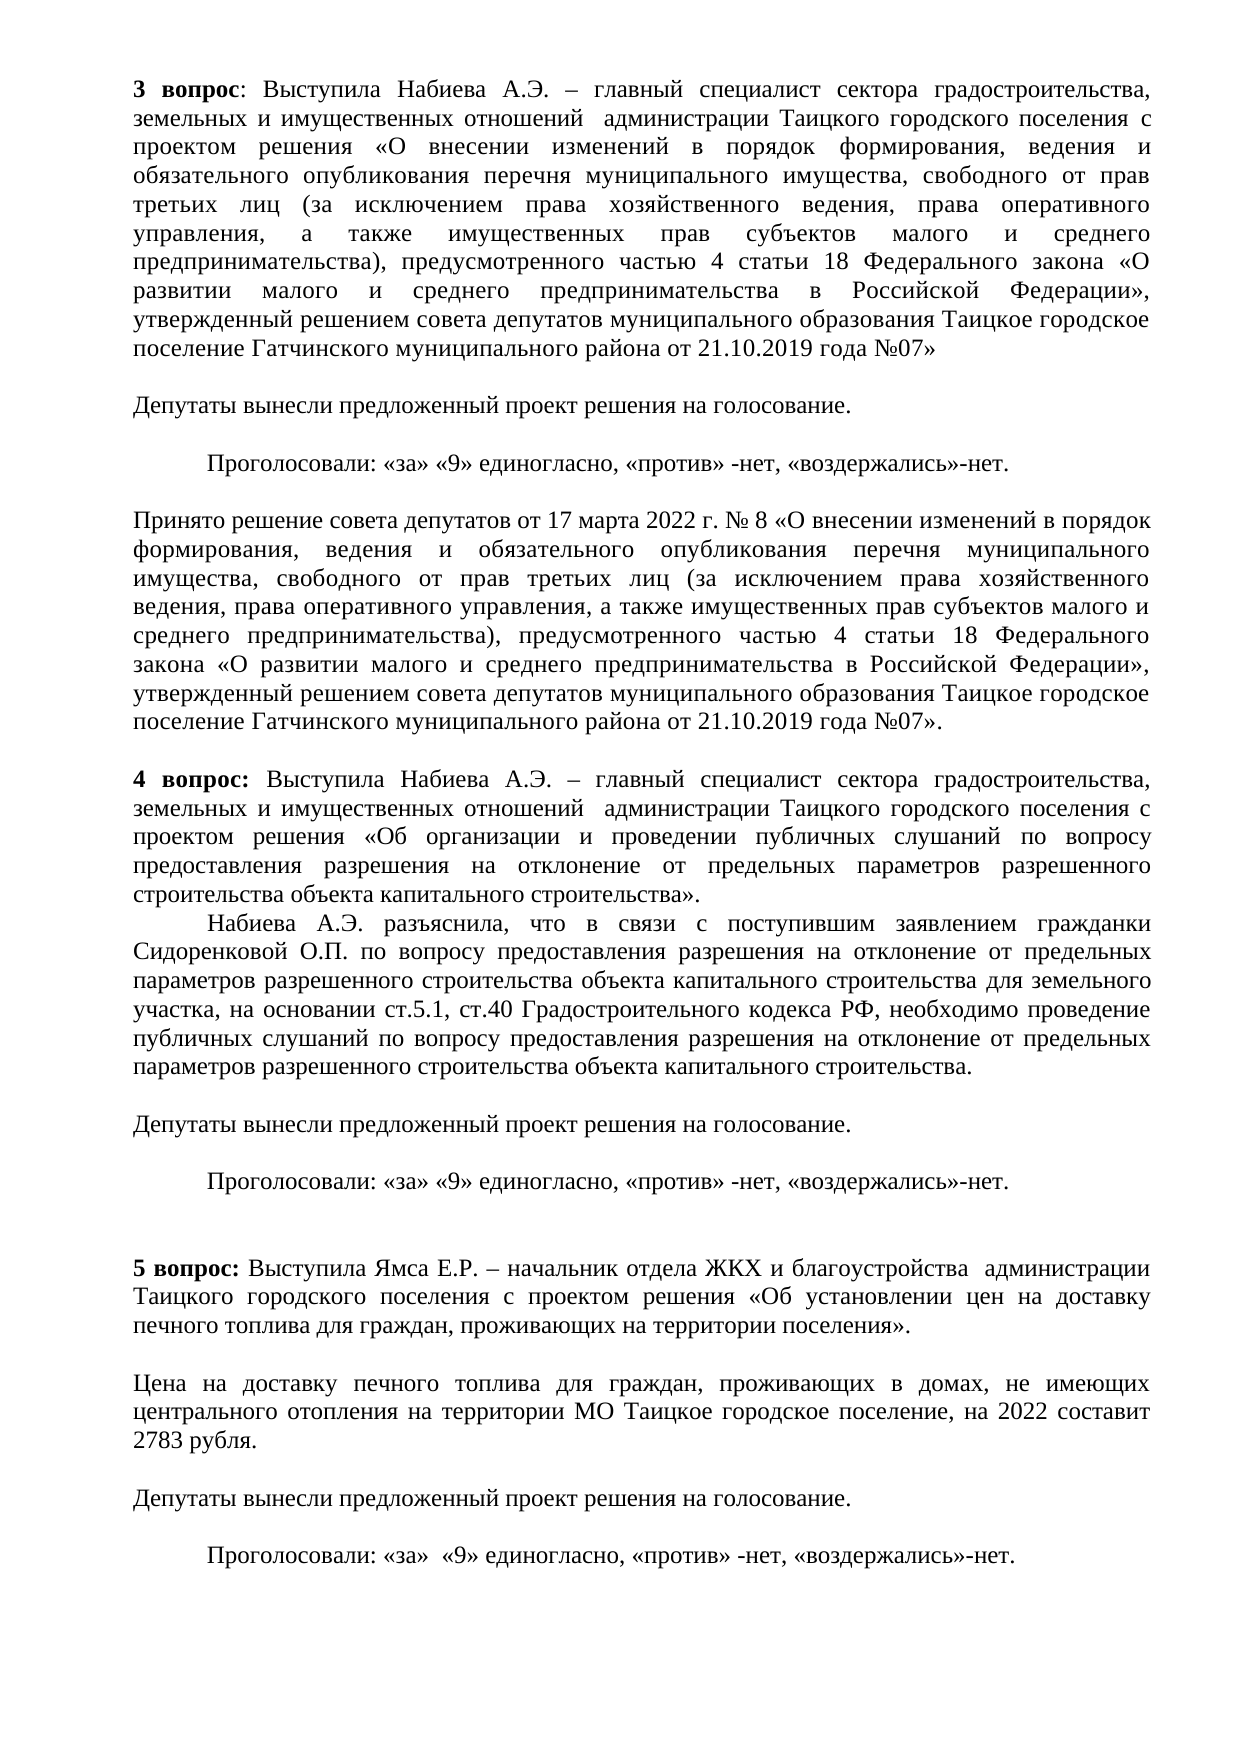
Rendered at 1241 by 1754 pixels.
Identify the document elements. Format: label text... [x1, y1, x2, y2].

text Депутаты вынесли предложенный проект решения на голосование. [133, 390, 1152, 419]
text 3 вопрос: Выступила Набиева А.Э. – главный специалист сектора градостроительства, земельных и имущественных отношений администрации Таицкого городского поселения с проектом решения «О внесении изменений в порядок формирования, ведения и обязательного опубликования перечня муниципального имущества, свободного от прав третьих лиц (за исключением права хозяйственного ведения, права оперативного управления, а также имущественных прав субъектов малого и среднего предпринимательства), предусмотренного частью 4 статьи 18 Федерального закона «О развитии малого и среднего предпринимательства в Российской Федерации», утвержденный решением совета депутатов муниципального образования Таицкое городское поселение Гатчинского муниципального района от 21.10.2019 года №07» [133, 74, 1152, 361]
text Набиева А.Э. разъяснила, что в связи с поступившим заявлением гражданки Сидоренковой О.П. по вопросу предоставления разрешения на отклонение от предельных параметров разрешенного строительства объекта капитального строительства для земельного участка, на основании ст.5.1, ст.40 Градостроительного кодекса РФ, необходимо проведение публичных слушаний по вопросу предоставления разрешения на отклонение от предельных параметров разрешенного строительства объекта капитального строительства. [133, 908, 1152, 1080]
text Депутаты вынесли предложенный проект решения на голосование. [133, 1483, 1152, 1511]
text Проголосовали: «за» «9» единогласно, «против» -нет, «воздержались»-нет. [133, 448, 1152, 476]
text 4 вопрос: Выступила Набиева А.Э. – главный специалист сектора градостроительства, земельных и имущественных отношений администрации Таицкого городского поселения с проектом решения «Об организации и проведении публичных слушаний по вопросу предоставления разрешения на отклонение от предельных параметров разрешенного строительства объекта капитального строительства». [133, 764, 1152, 908]
text Цена на доставку печного топлива для граждан, проживающих в домах, не имеющих центрального отопления на территории МО Таицкое городское поселение, на 2022 составит 2783 рубля. [133, 1368, 1152, 1454]
text Принято решение совета депутатов от 17 марта 2022 г. № 8 «О внесении изменений в порядок формирования, ведения и обязательного опубликования перечня муниципального имущества, свободного от прав третьих лиц (за исключением права хозяйственного ведения, права оперативного управления, а также имущественных прав субъектов малого и среднего предпринимательства), предусмотренного частью 4 статьи 18 Федерального закона «О развитии малого и среднего предпринимательства в Российской Федерации», утвержденный решением совета депутатов муниципального образования Таицкое городское поселение Гатчинского муниципального района от 21.10.2019 года №07». [133, 505, 1152, 735]
text Проголосовали: «за» «9» единогласно, «против» -нет, «воздержались»-нет. [133, 1166, 1152, 1195]
text 5 вопрос: Выступила Ямса Е.Р. – начальник отдела ЖКХ и благоустройства администрации Таицкого городского поселения с проектом решения «Об установлении цен на доставку печного топлива для граждан, проживающих на территории поселения». [133, 1253, 1152, 1339]
text Депутаты вынесли предложенный проект решения на голосование. [133, 1109, 1152, 1138]
text Проголосовали: «за» «9» единогласно, «против» -нет, «воздержались»-нет. [133, 1540, 1152, 1569]
